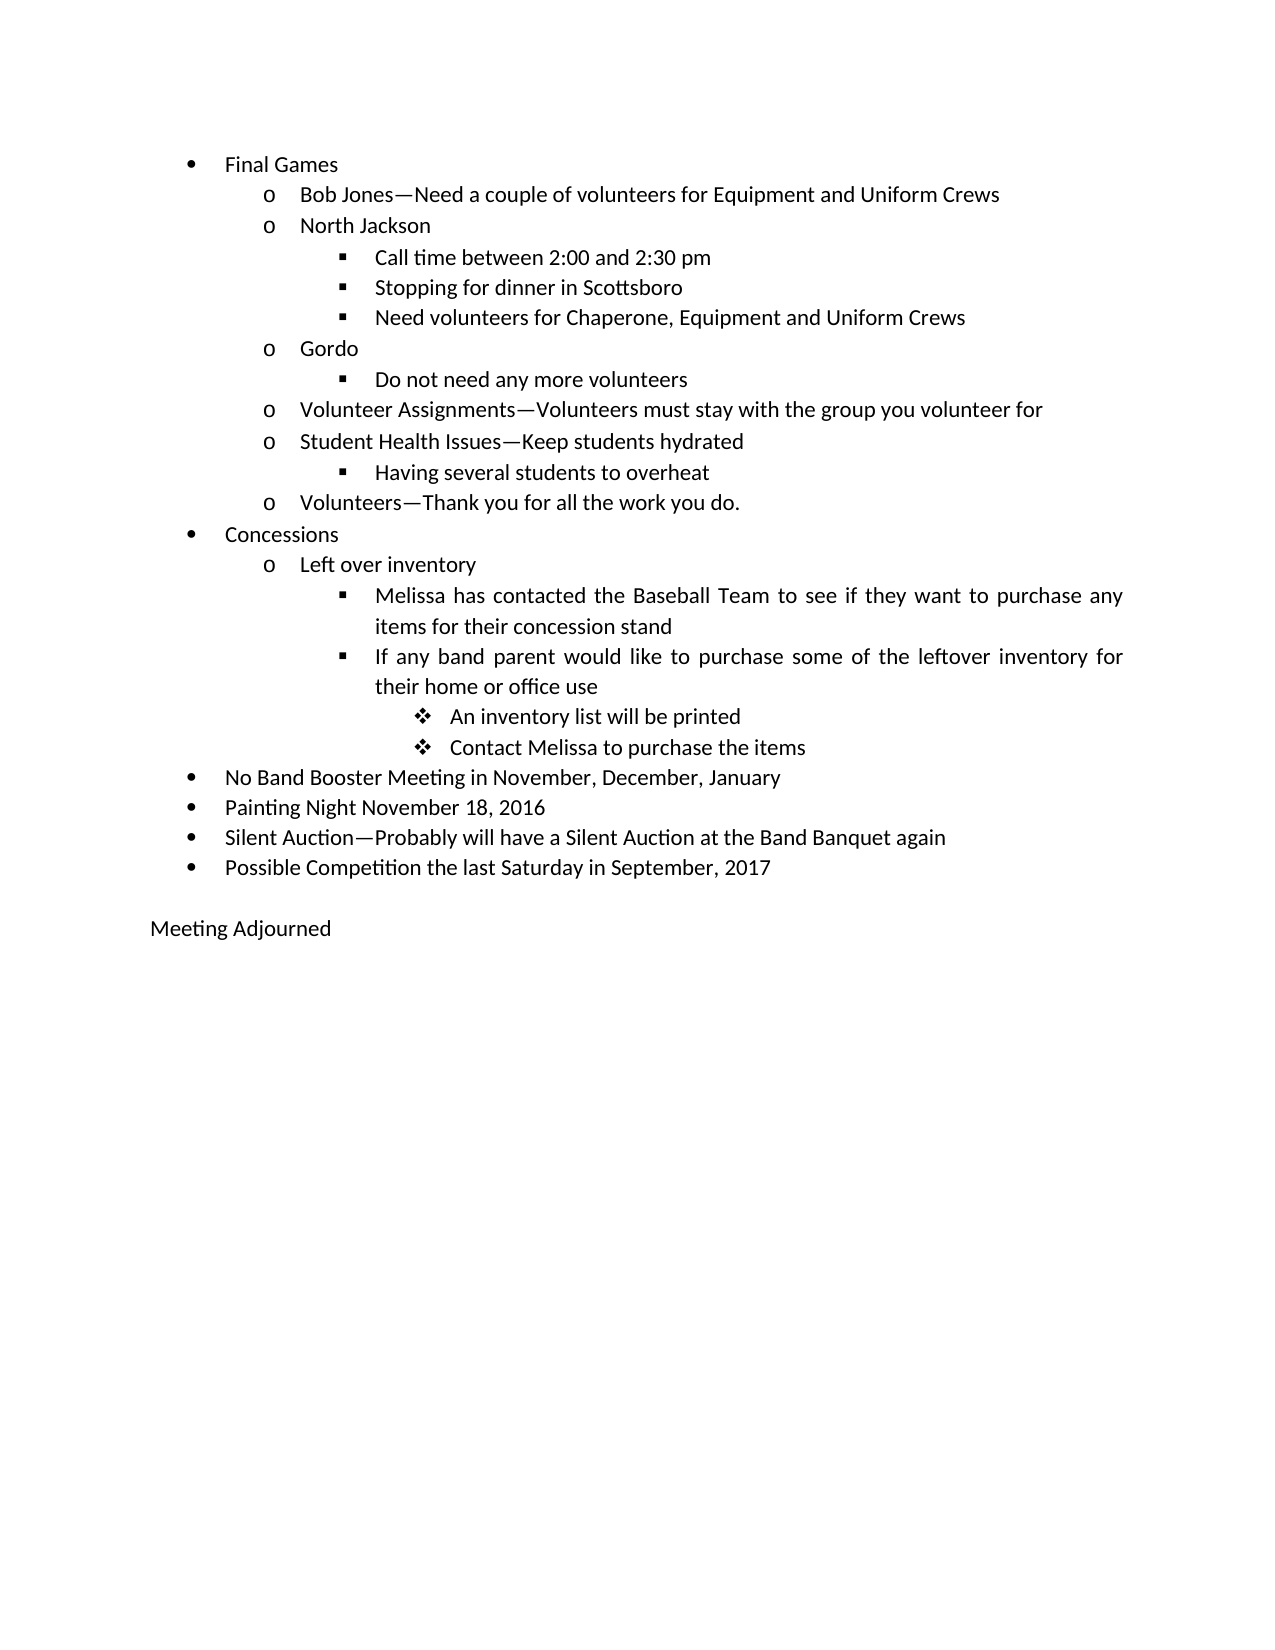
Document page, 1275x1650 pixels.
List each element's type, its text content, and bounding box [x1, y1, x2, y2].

list North Jackson [262, 212, 1125, 241]
list Contact Melissa to purchase the items [412, 733, 1125, 761]
list Need volunteers for Chaperone, Equipment and Uniform Crews [337, 303, 1125, 332]
list Possible Competition the last Saturday in September, 2017 [187, 853, 1125, 882]
list If any band parent would like to purchase some of the leftover inventory for their home or office use [337, 642, 1125, 700]
list Silent Auction—Probably will have a Silent Auction at the Band Banquet again [187, 823, 1125, 851]
list Final Games [187, 150, 1125, 178]
list Student Health Issues—Keep students hydrated [262, 427, 1125, 456]
list Concessions [187, 520, 1125, 548]
list No Band Booster Meeting in November, December, January [187, 763, 1125, 791]
list Do not need any more volunteers [337, 365, 1125, 393]
list Melissa has contacted the Baseball Team to see if they want to purchase any items for their concession stand [337, 582, 1125, 640]
list Having several students to overheat [337, 458, 1125, 486]
list Stopping for dinner in Scottsboro [337, 273, 1125, 301]
list Volunteer Assignments—Volunteers must stay with the group you volunteer for [262, 395, 1125, 424]
list Painting Night November 18, 2016 [187, 793, 1125, 821]
text Meeting Adjourned [150, 914, 1125, 942]
list An inventory list will be printed [412, 702, 1125, 731]
list Left over inventory [262, 550, 1125, 579]
list Call time between 2:00 and 2:30 pm [337, 243, 1125, 271]
list Bob Jones—Need a couple of volunteers for Equipment and Uniform Crews [262, 180, 1125, 209]
list Volunteers—Thank you for all the work you do. [262, 488, 1125, 518]
list Gordo [262, 334, 1125, 363]
